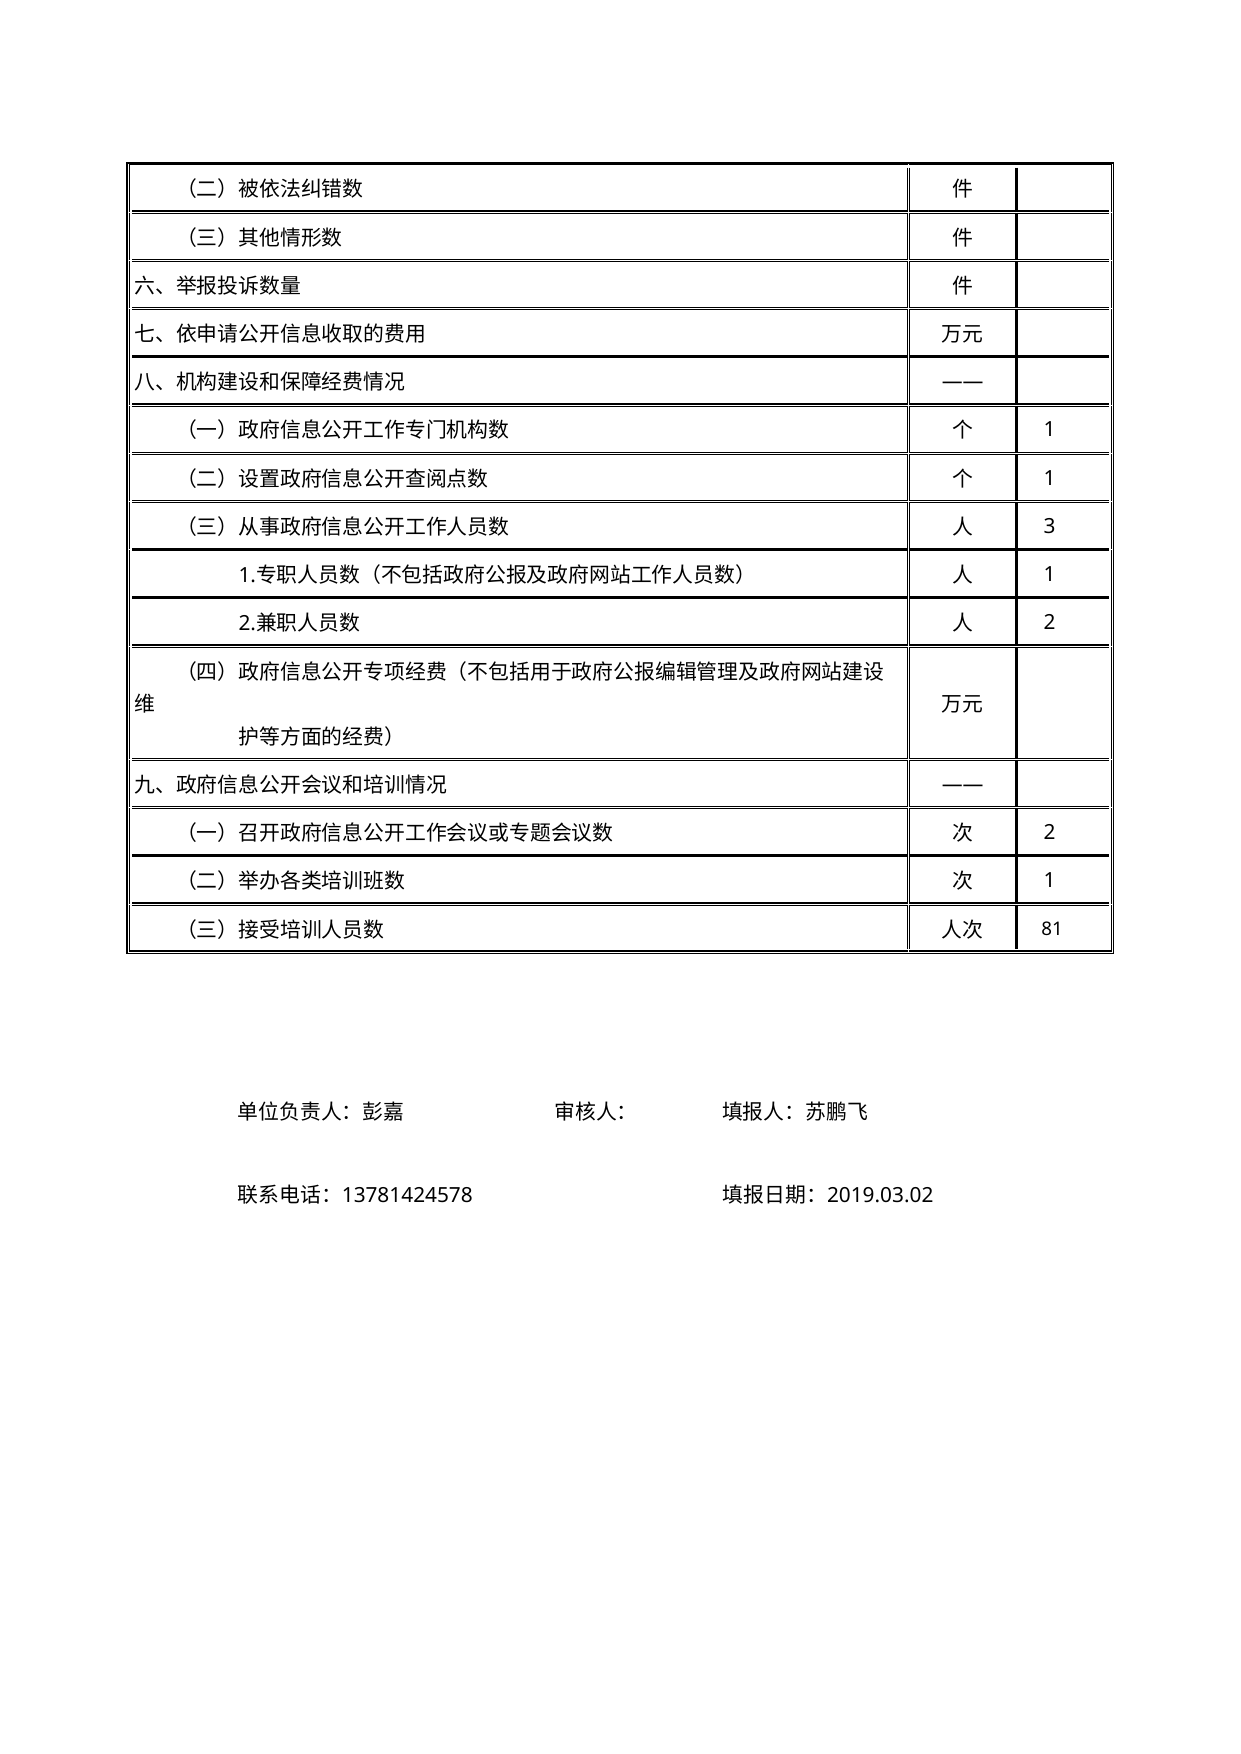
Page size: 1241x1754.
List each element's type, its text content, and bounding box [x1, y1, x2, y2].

table_cell 六、举报投诉数量 [130, 259, 907, 307]
table_cell 81 [1016, 902, 1111, 950]
table_cell 万元 [910, 310, 1015, 355]
table_cell 万元 [910, 648, 1015, 757]
table_cell 人 [910, 551, 1015, 596]
text 单位负责人：彭嘉 审核人： 填报人：苏鹏飞 联系电话：13781424578 填报日期：2019.03.02 [187, 1094, 1053, 1224]
table_cell 1 [1018, 854, 1111, 902]
table_cell 1 [1018, 451, 1111, 499]
table_cell 人次 [909, 906, 1016, 950]
table_cell （三）其他情形数 [130, 210, 907, 258]
table_cell [1018, 355, 1111, 403]
table_cell 个 [910, 407, 1015, 451]
table_cell （一）召开政府信息公开工作会议或专题会议数 [128, 806, 909, 854]
table_cell 七、依申请公开信息收取的费用 [128, 307, 909, 355]
table_cell 1 [1018, 403, 1111, 451]
table_cell [1018, 259, 1111, 307]
table_cell 次 [910, 809, 1015, 854]
table_cell 2 [1016, 806, 1112, 854]
table_cell 人 [910, 599, 1015, 644]
table_cell 件 [910, 262, 1015, 307]
table_cell （二）被依法纠错数 [130, 165, 909, 210]
table_cell 件 [909, 165, 1016, 210]
table_cell [1018, 758, 1111, 806]
table_cell 3 [1018, 500, 1111, 548]
table_cell 九、政府信息公开会议和培训情况 [130, 758, 907, 806]
table_cell （四）政府信息公开专项经费（不包括用于政府公报编辑管理及政府网站建设维 护等方面的经费） [130, 644, 907, 757]
table_cell 人 [910, 503, 1015, 548]
table_cell 2.兼职人员数 [130, 596, 907, 644]
table_cell 1 [1018, 548, 1112, 596]
table_cell （三）接受培训人员数 [130, 902, 909, 950]
table_cell —— [910, 358, 1015, 403]
table_cell 1.专职人员数（不包括政府公报及政府网站工作人员数） [128, 548, 907, 596]
table_cell [1016, 165, 1111, 210]
table_cell （一）政府信息公开工作专门机构数 [130, 403, 907, 451]
table_cell （二）设置政府信息公开查阅点数 [130, 451, 907, 499]
table_cell （二）举办各类培训班数 [130, 854, 907, 902]
table_cell [1016, 307, 1112, 355]
table_cell —— [910, 761, 1015, 806]
table_cell 次 [910, 857, 1015, 902]
table_cell （三）从事政府信息公开工作人员数 [130, 500, 907, 548]
table_cell [1018, 210, 1111, 258]
table_cell 八、机构建设和保障经费情况 [130, 355, 907, 403]
table_cell 2 [1018, 596, 1111, 644]
table_cell 件 [910, 214, 1015, 258]
table_cell [1018, 644, 1111, 757]
table_cell 个 [910, 455, 1015, 499]
